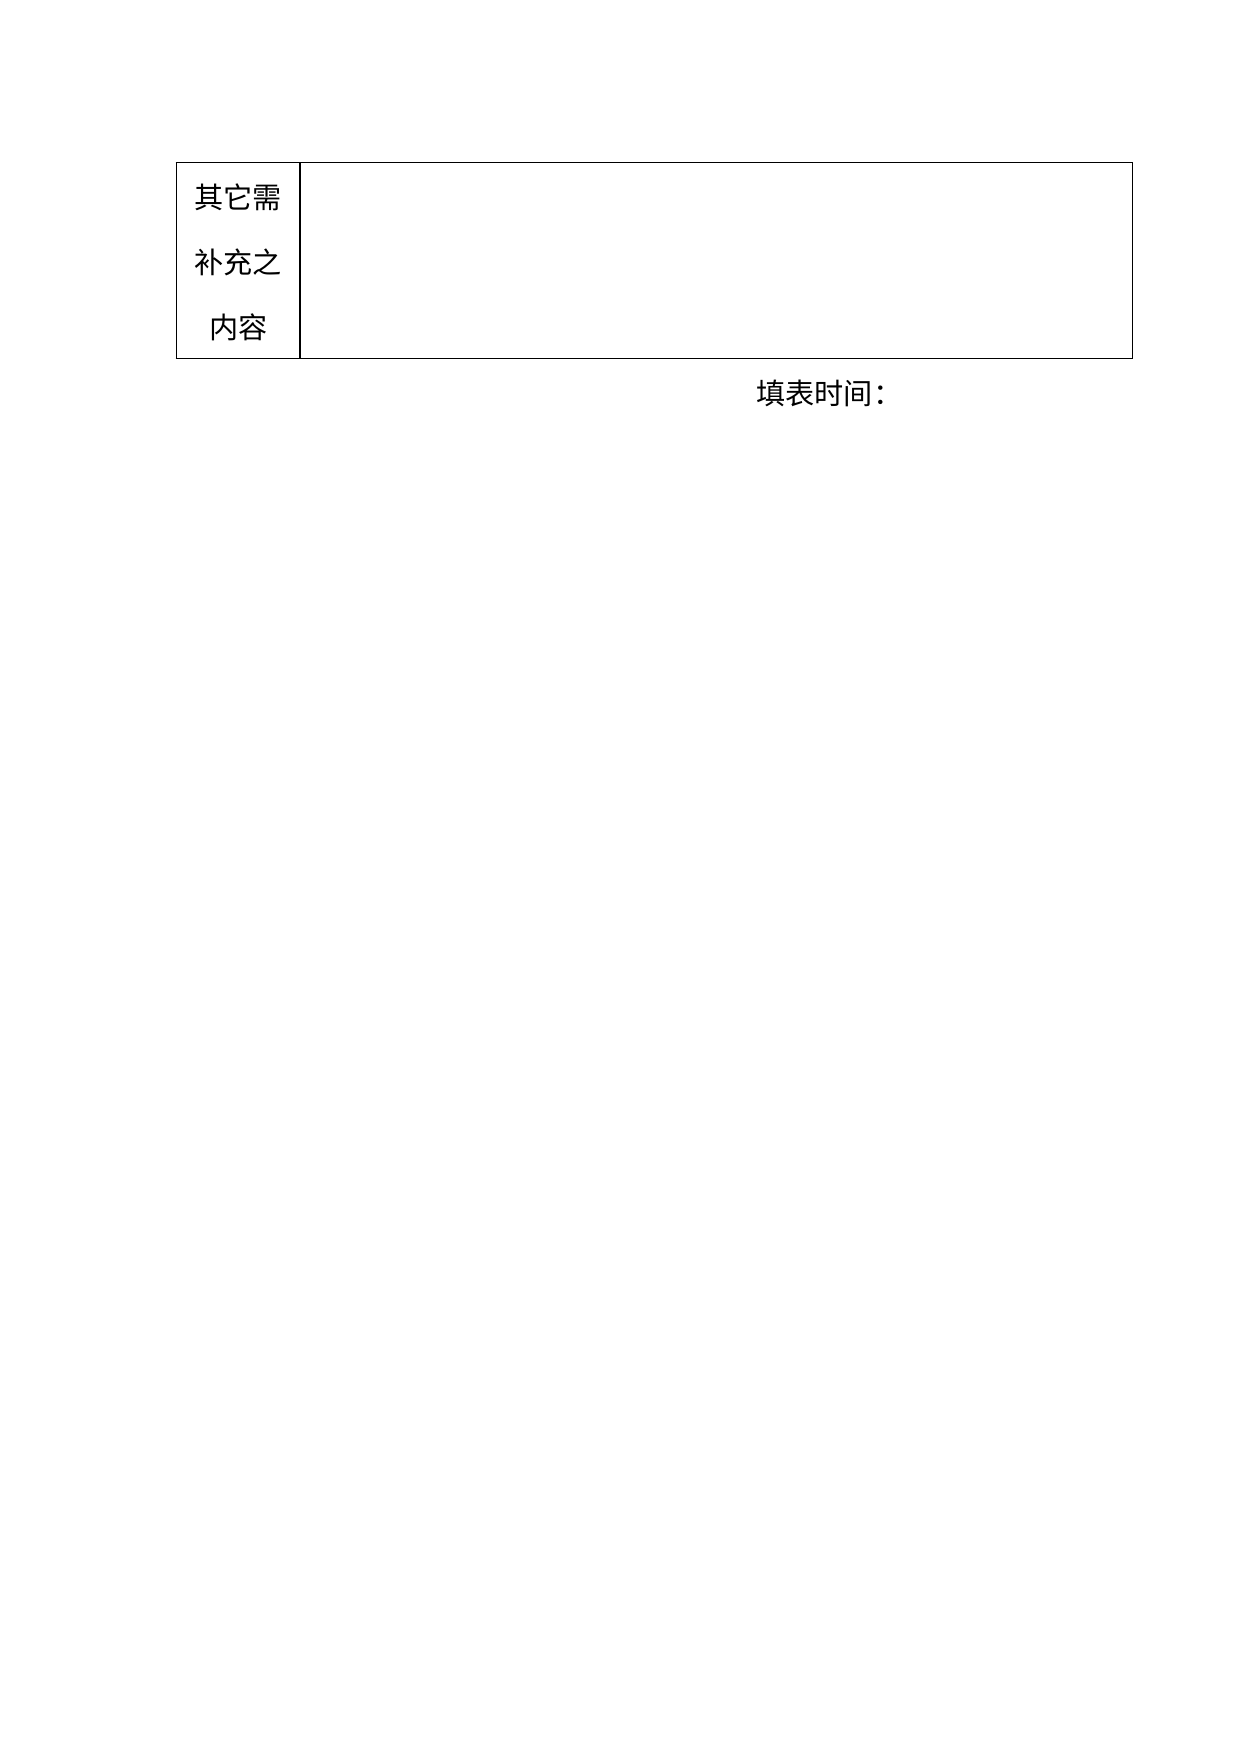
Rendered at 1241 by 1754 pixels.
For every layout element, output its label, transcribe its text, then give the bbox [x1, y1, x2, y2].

table_cell [301, 163, 1132, 358]
text 填表时间： [187, 359, 1053, 424]
table_cell 其它需补充之内容 [177, 163, 299, 358]
